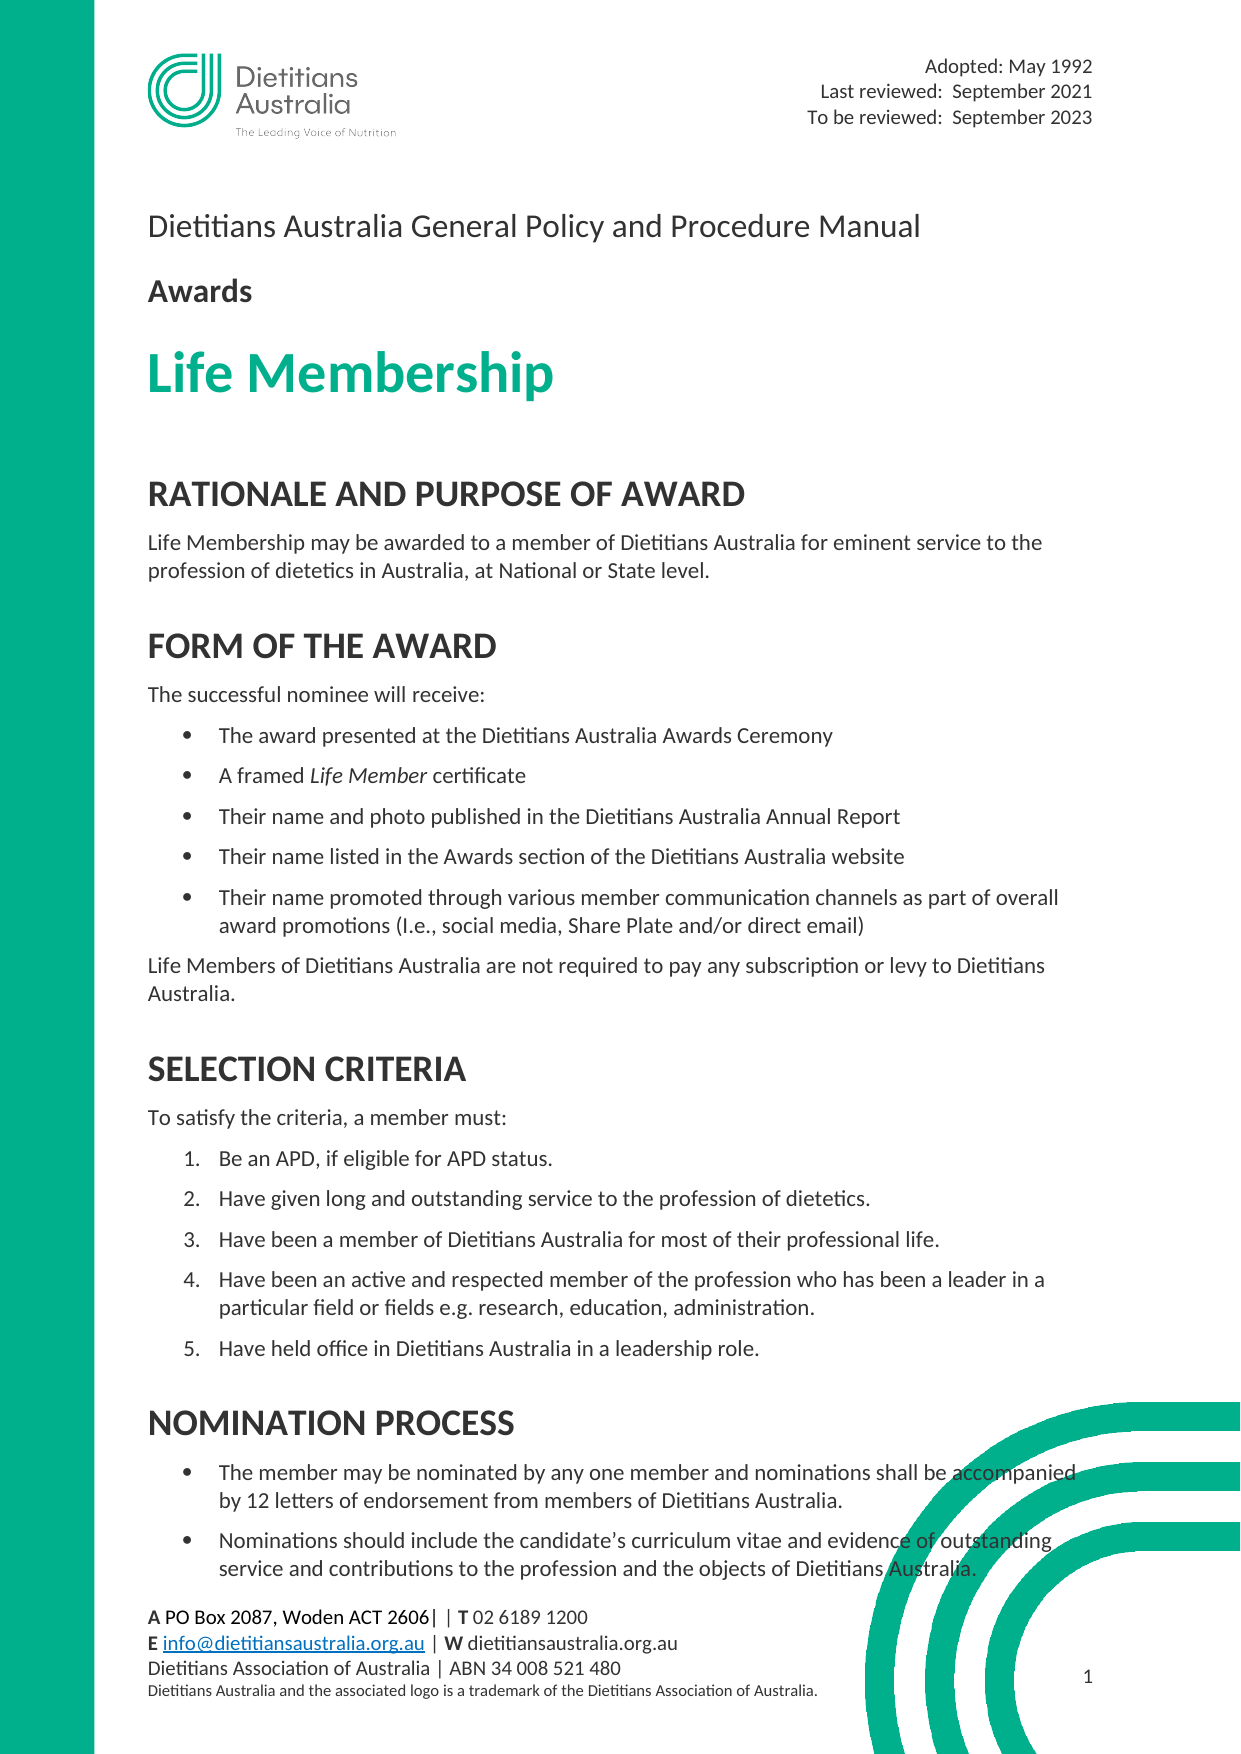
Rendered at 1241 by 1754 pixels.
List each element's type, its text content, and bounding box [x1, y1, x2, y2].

list The award presented at the Dietitians Australia Awards Ceremony [183, 721, 1092, 749]
text Life Members of Dietitians Australia are not required to pay any subscription or levy to Dietitians Australia. [148, 951, 1092, 1007]
list A framed Life Member certificate [183, 761, 1092, 789]
picture [862, 1399, 1241, 1754]
list Their name and photo published in the Dietitians Australia Annual Report [183, 802, 1092, 830]
text The successful nominee will receive: [148, 680, 1092, 708]
list Have been an active and respected member of the profession who has been a leader in a particular field or fields e.g. research, education, administration. [183, 1265, 1092, 1321]
picture [147, 53, 396, 139]
subtitle Selection CRITERIA [148, 1045, 1092, 1091]
subtitle Form of the Award [148, 622, 1092, 668]
text Life Membership may be awarded to a member of Dietitians Australia for eminent service to the profession of dietetics in Australia, at National or State level. [148, 528, 1092, 584]
subtitle Nomination Process [148, 1399, 1092, 1445]
subtitle Awards [148, 271, 1092, 311]
list Be an APD, if eligible for APD status. [183, 1144, 1092, 1172]
list Have given long and outstanding service to the profession of dietetics. [183, 1184, 1092, 1212]
text To satisfy the criteria, a member must: [148, 1103, 1092, 1131]
subtitle Dietitians Australia General Policy and Procedure Manual [148, 205, 1092, 246]
list Have been a member of Dietitians Australia for most of their professional life. [183, 1225, 1092, 1253]
subtitle Rationale and Purpose of Award [148, 470, 1092, 516]
list Their name promoted through various member communication channels as part of overall award promotions (I.e., social media, Share Plate and/or direct email) [183, 883, 1092, 939]
list Their name listed in the Awards section of the Dietitians Australia website [183, 842, 1092, 870]
list Have held office in Dietitians Australia in a leadership role. [183, 1334, 1092, 1362]
list Nominations should include the candidate’s curriculum vitae and evidence of outstanding service and contributions to the profession and the objects of Dietitians Australia. [183, 1526, 1092, 1582]
list The member may be nominated by any one member and nominations shall be accompanied by 12 letters of endorsement from members of Dietitians Australia. [183, 1458, 1092, 1514]
